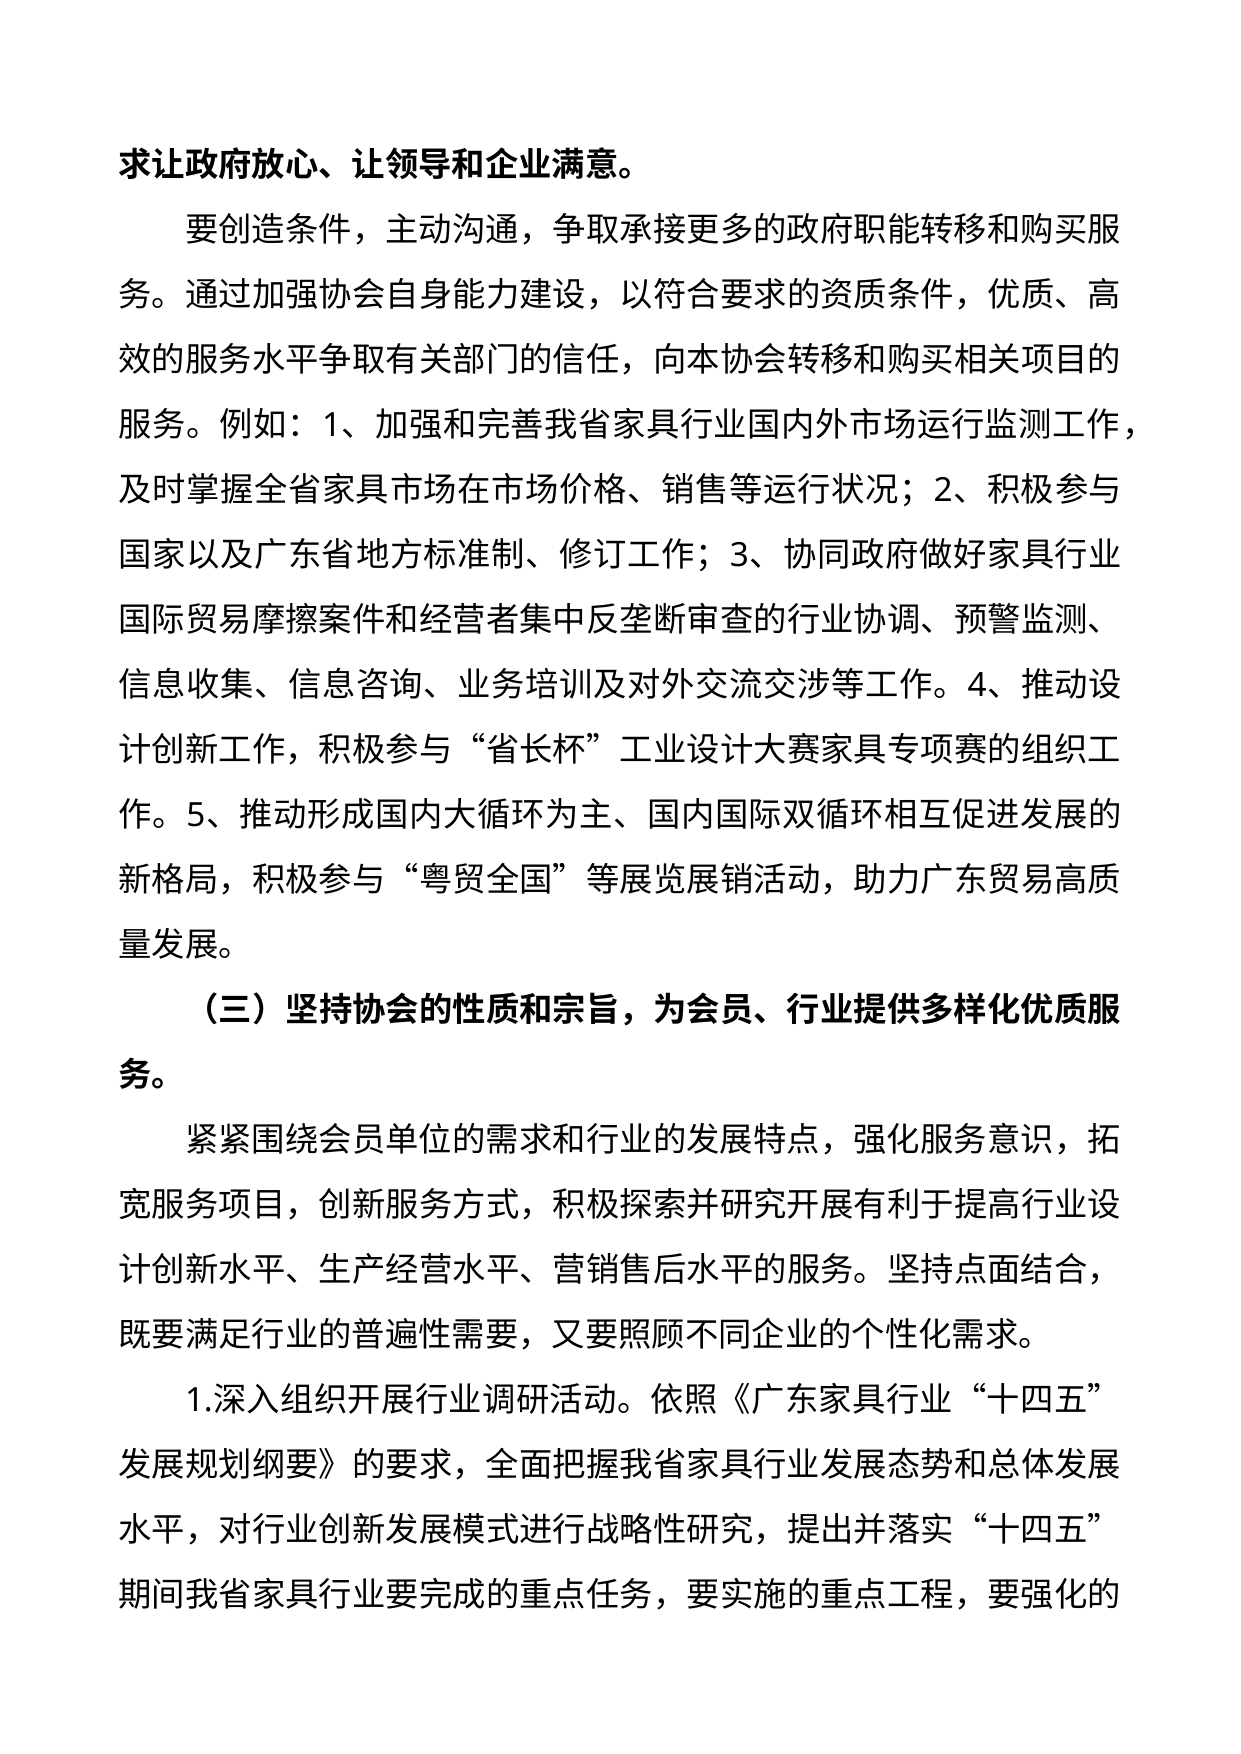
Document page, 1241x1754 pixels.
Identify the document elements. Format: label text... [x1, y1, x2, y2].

text 要创造条件，主动沟通，争取承接更多的政府职能转移和购买服务。通过加强协会自身能力建设，以符合要求的资质条件，优质、高效的服务水平争取有关部门的信任，向本协会转移和购买相关项目的服务。例如：1、加强和完善我省家具行业国内外市场运行监测工作，及时掌握全省家具市场在市场价格、销售等运行状况；2、积极参与国家以及广东省地方标准制、修订工作；3、协同政府做好家具行业国际贸易摩擦案件和经营者集中反垄断审查的行业协调、预警监测、信息收集、信息咨询、业务培训及对外交流交涉等工作。4、推动设计创新工作，积极参与“省长杯”工业设计大赛家具专项赛的组织工作。5、推动形成国内大循环为主、国内国际双循环相互促进发展的新格局，积极参与“粤贸全国”等展览展销活动，助力广东贸易高质量发展。 [118, 194, 1122, 974]
text 紧紧围绕会员单位的需求和行业的发展特点，强化服务意识，拓宽服务项目，创新服务方式，积极探索并研究开展有利于提高行业设计创新水平、生产经营水平、营销售后水平的服务。坚持点面结合，既要满足行业的普遍性需要，又要照顾不同企业的个性化需求。 [118, 1104, 1122, 1364]
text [118, 1364, 1122, 1624]
text （三）坚持协会的性质和宗旨，为会员、行业提供多样化优质服务。 [118, 974, 1122, 1104]
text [118, 129, 1122, 194]
